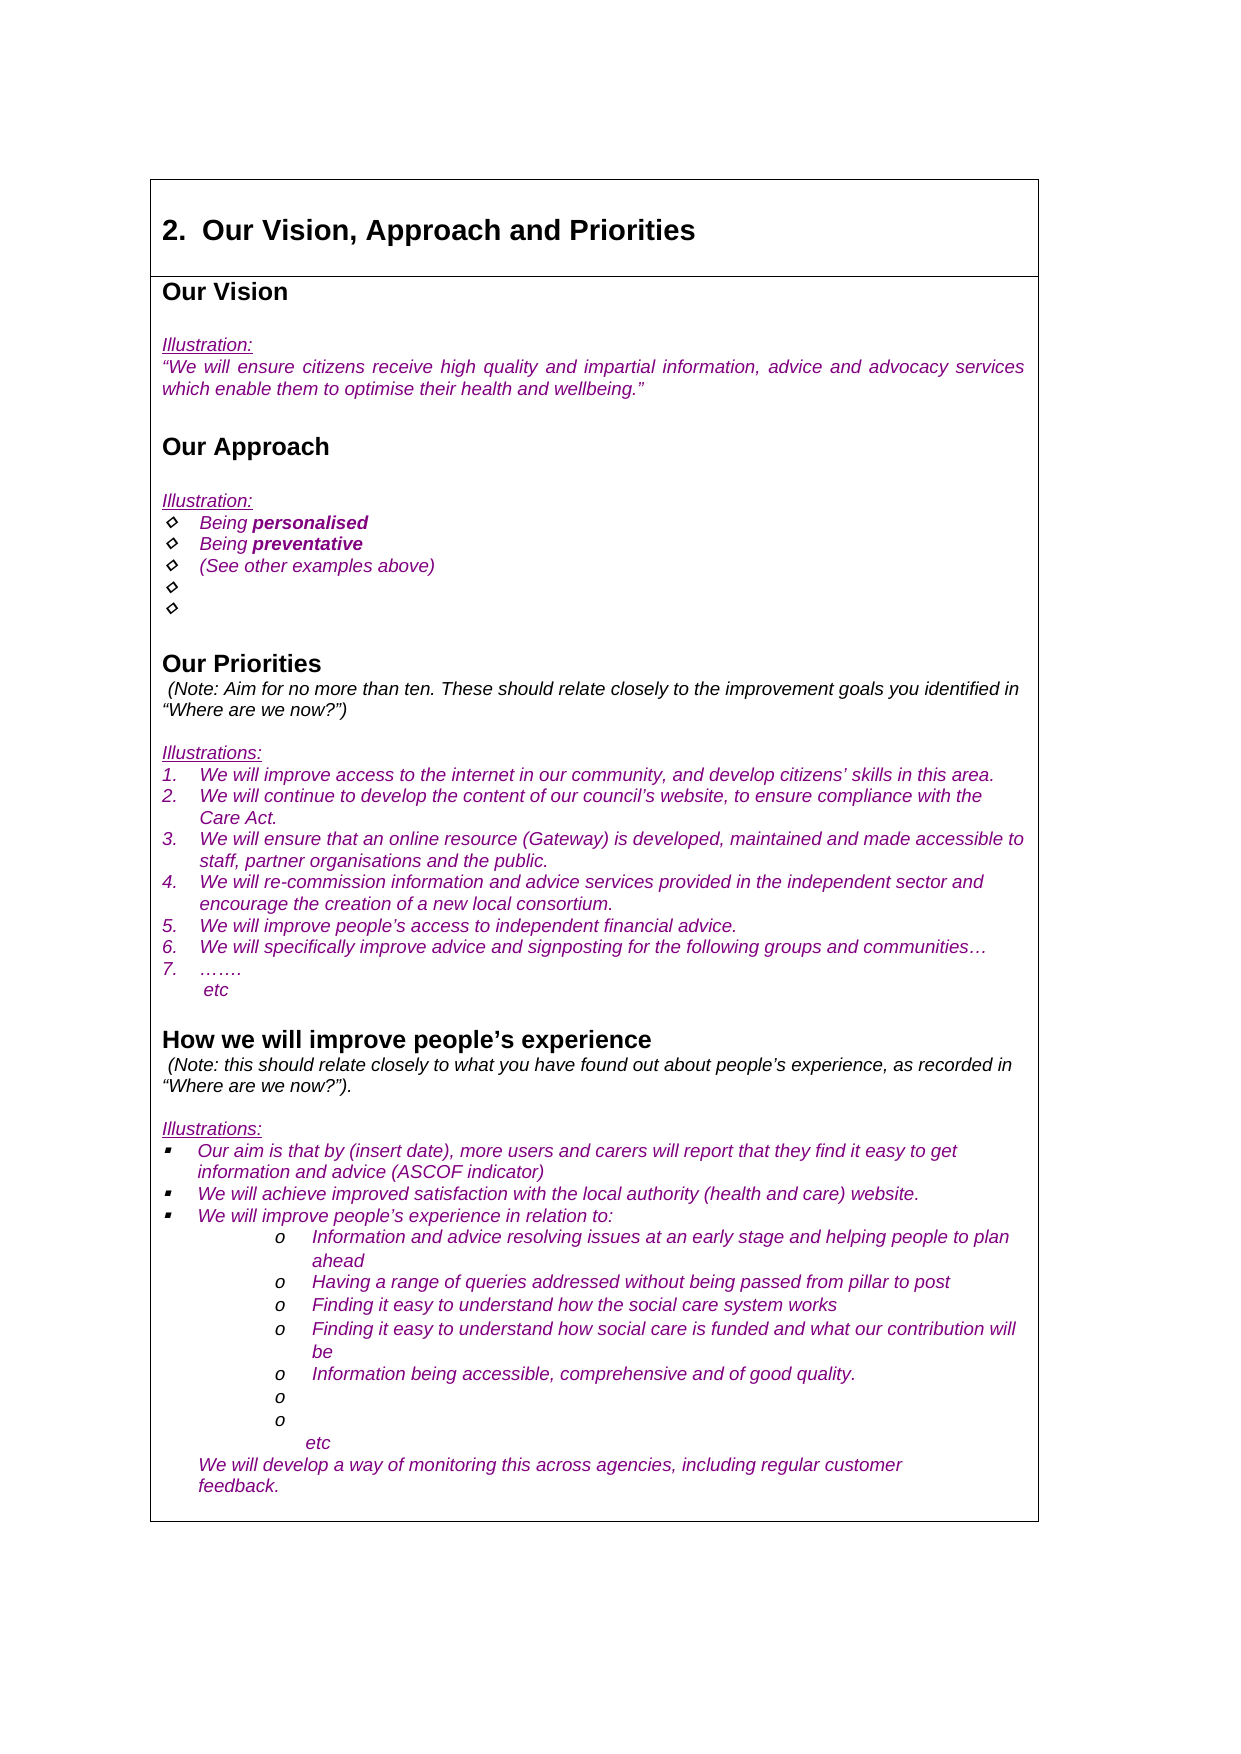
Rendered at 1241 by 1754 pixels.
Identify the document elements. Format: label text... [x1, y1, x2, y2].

table_header Our Vision, Approach and Priorities [151, 180, 1038, 276]
table_cell Our Approach Illustration: Being personalised Being preventative (See other examples above) [151, 433, 1038, 648]
table_cell Our Priorities (Note: Aim for no more than ten. These should relate closely to the improvement goals you identified in “Where are we now?”) Illustrations: We will improve access to the internet in our community, and develop citizens’ skills in this area. We will continue to develop the content of our council’s website, to ensure compliance with the Care Act. We will ensure that an online resource (Gateway) is developed, maintained and made accessible to staff, partner organisations and the public. We will re-commission information and advice services provided in the independent sector and encourage the creation of a new local consortium. We will improve people’s access to independent financial advice. We will specifically improve advice and signposting for the following groups and communities… ……. etc [151, 649, 1038, 1025]
table_cell How we will improve people’s experience (Note: this should relate closely to what you have found out about people’s experience, as recorded in “Where are we now?”). Illustrations: Our aim is that by (insert date), more users and carers will report that they find it easy to get information and advice (ASCOF indicator) We will achieve improved satisfaction with the local authority (health and care) website. We will improve people’s experience in relation to: Information and advice resolving issues at an early stage and helping people to plan ahead Having a range of queries addressed without being passed from pillar to post Finding it easy to understand how the social care system works Finding it easy to understand how social care is funded and what our contribution will be Information being accessible, comprehensive and of good quality. etc We will develop a way of monitoring this across agencies, including regular customer feedback. [151, 1025, 1038, 1521]
table_cell Our Vision Illustration: “We will ensure citizens receive high quality and impartial information, advice and advocacy services which enable them to optimise their health and wellbeing.” [151, 277, 1038, 432]
